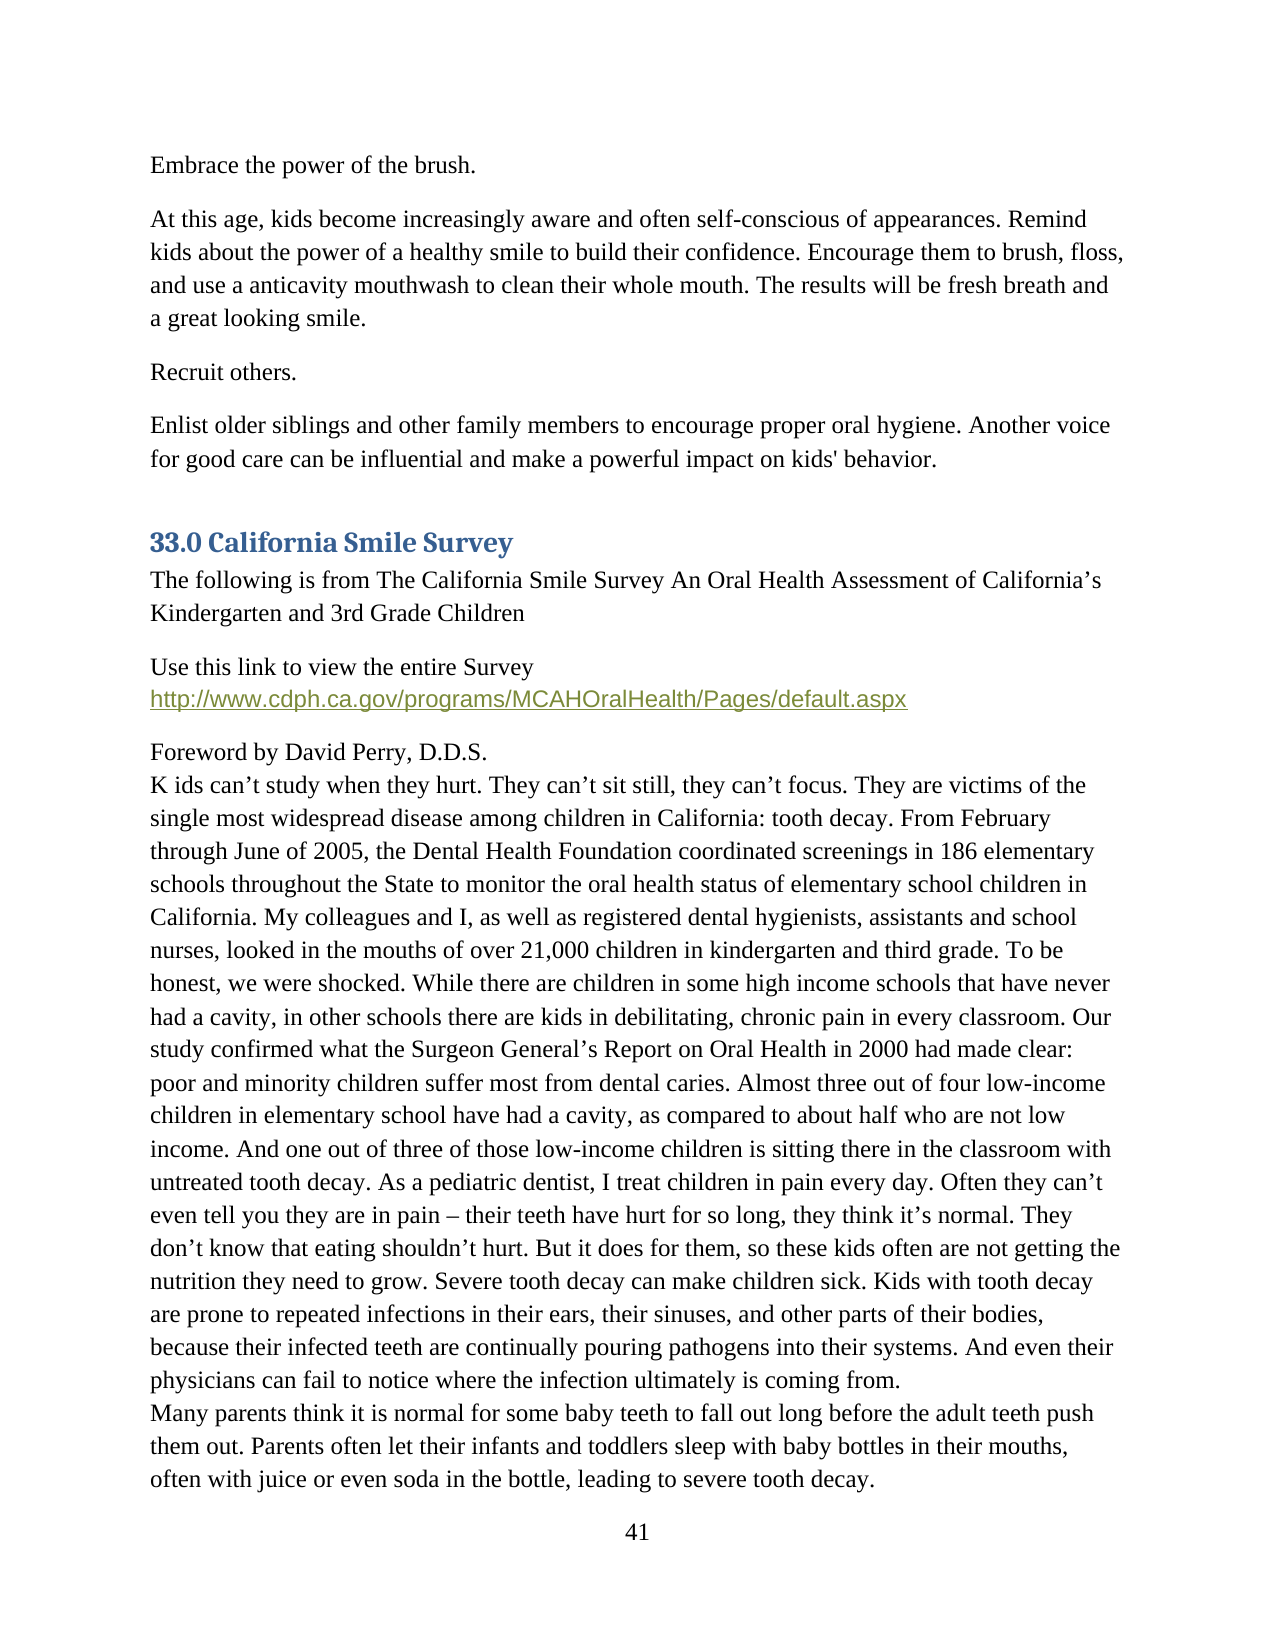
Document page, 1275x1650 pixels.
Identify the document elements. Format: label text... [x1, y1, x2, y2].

text Enlist older siblings and other family members to encourage proper oral hygiene. Another voice for good care can be influential and make a powerful impact on kids' behavior. [150, 411, 1125, 472]
text Recruit others. [150, 357, 1125, 386]
text The following is from The California Smile Survey An Oral Health Assessment of California’s Kindergarten and 3rd Grade Children [150, 565, 1125, 627]
text At this age, kids become increasingly aware and often self-conscious of appearances. Remind kids about the power of a healthy smile to build their confidence. Encourage them to brush, floss, and use a anticavity mouthwash to clean their whole mouth. The results will be fresh breath and a great looking smile. [150, 204, 1125, 332]
text Embrace the power of the brush. [150, 150, 1125, 179]
text Use this link to view the entire Survey http://www.cdph.ca.gov/programs/MCAHOralHealth/Pages/default.aspx [150, 652, 1125, 712]
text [150, 737, 1125, 1493]
subtitle 33.0 California Smile Survey [150, 527, 1125, 560]
